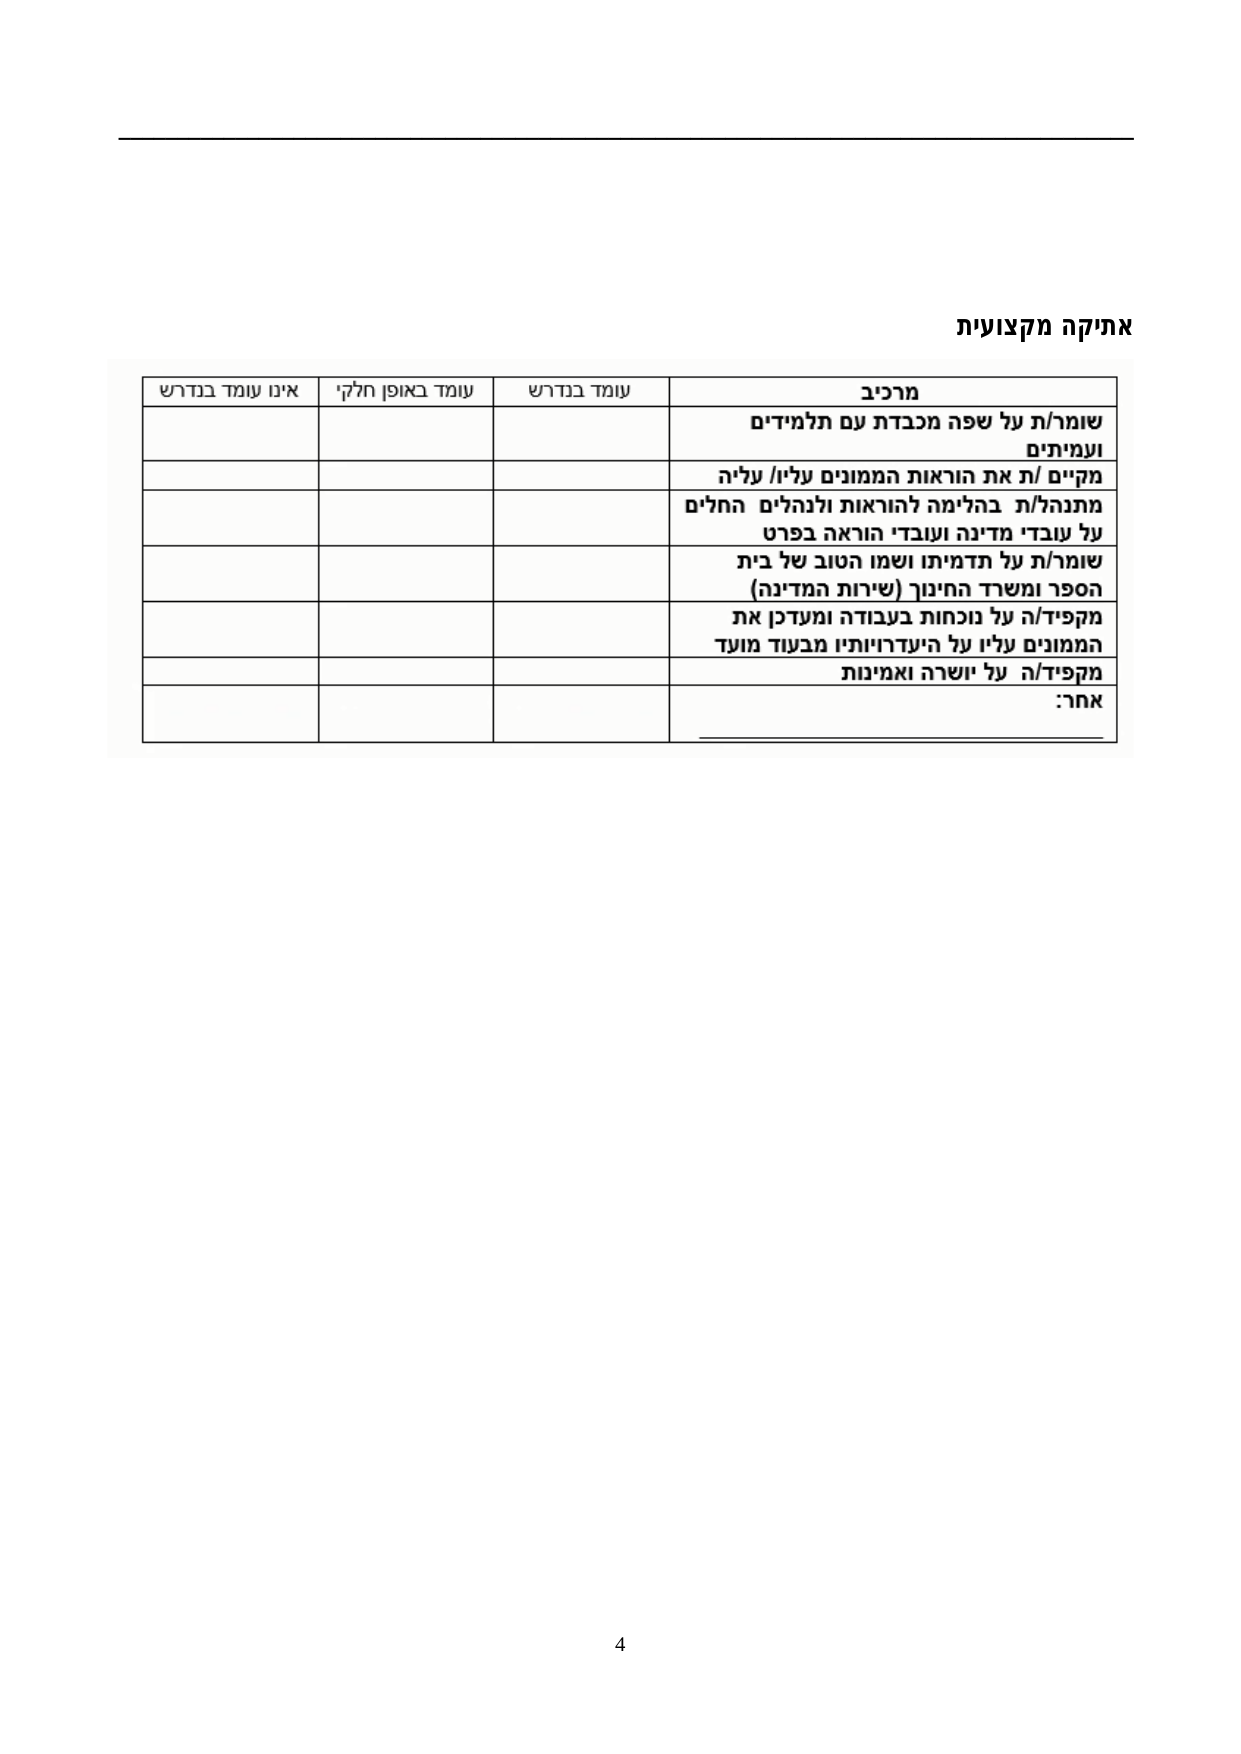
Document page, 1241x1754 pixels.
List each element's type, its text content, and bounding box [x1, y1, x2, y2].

text אתיקה מקצועית [106, 308, 1134, 342]
picture [107, 359, 1134, 758]
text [106, 106, 1134, 140]
